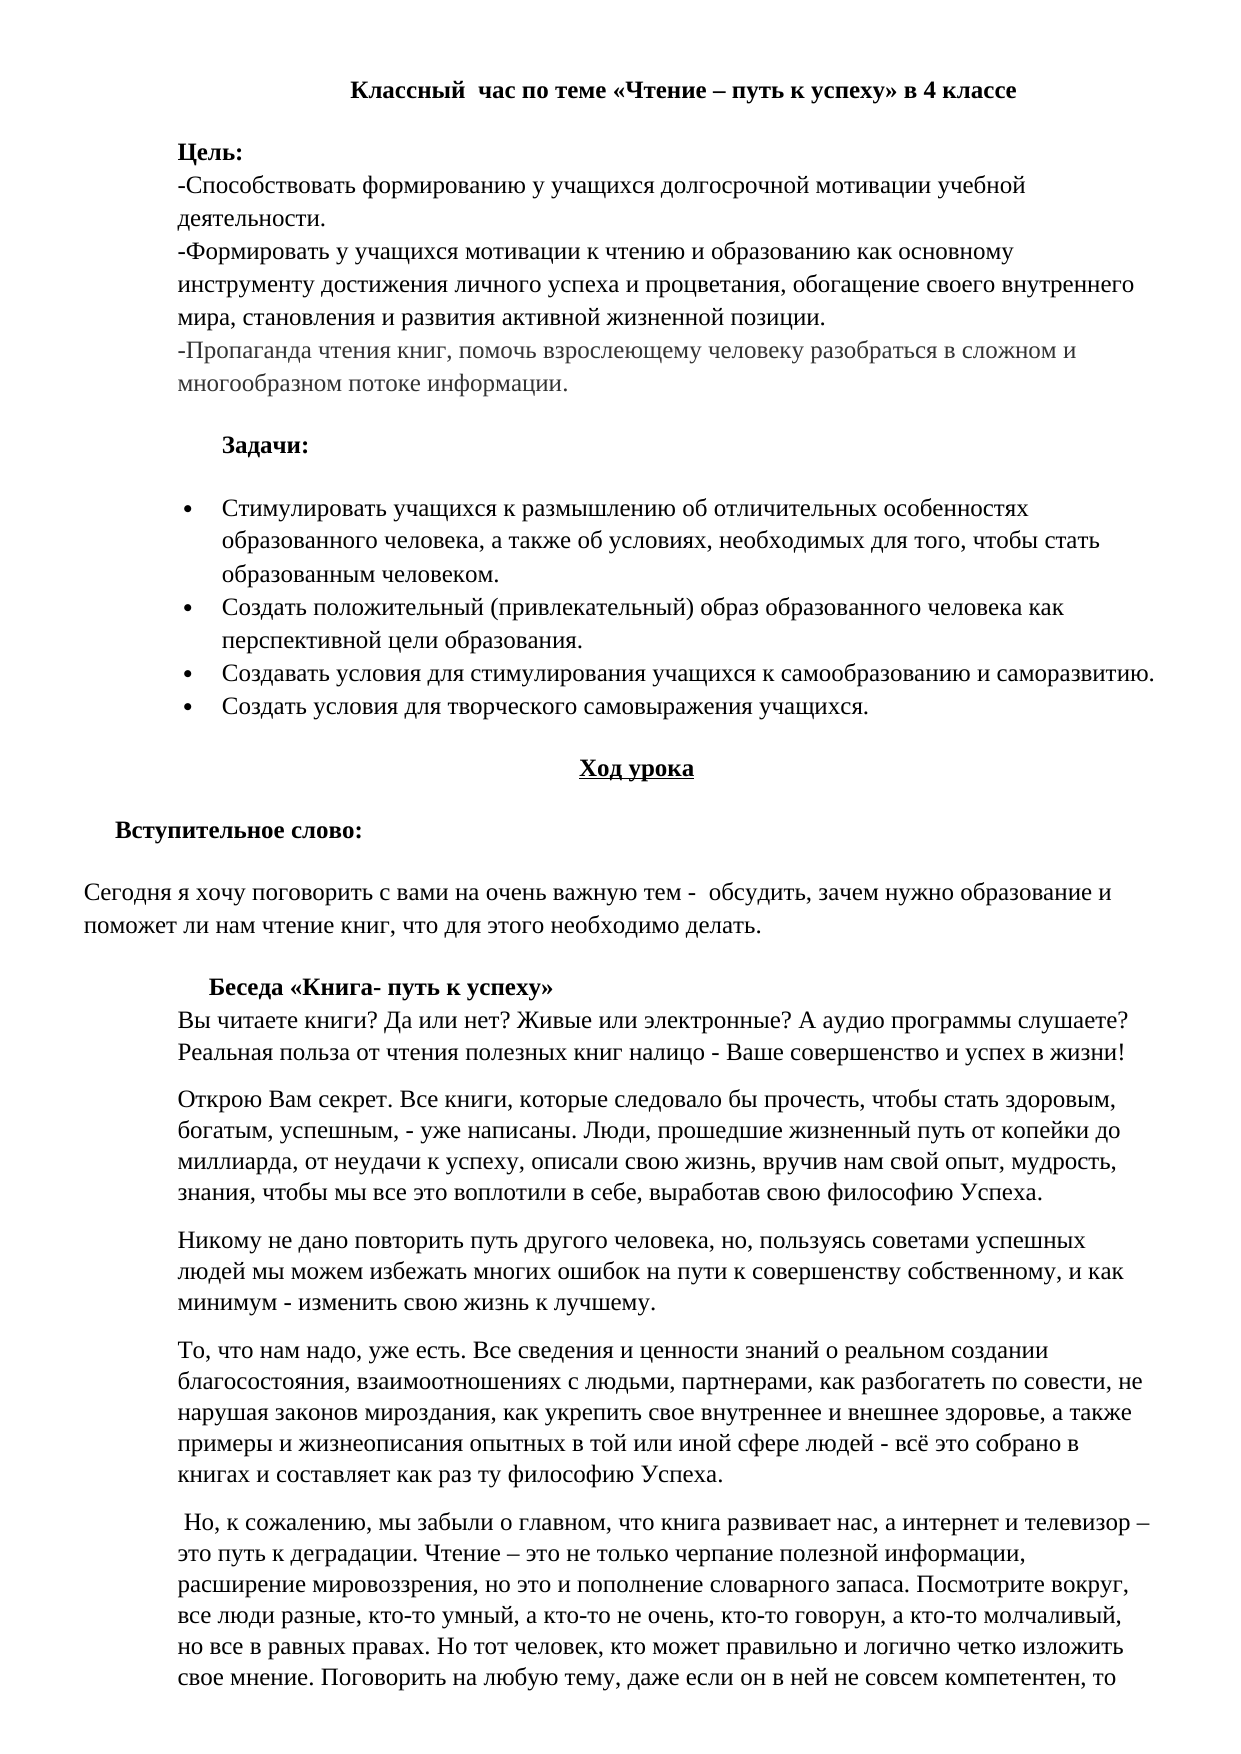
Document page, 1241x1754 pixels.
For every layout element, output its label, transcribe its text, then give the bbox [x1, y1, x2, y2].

text Вы читаете книги? Да или нет? Живые или электронные? А аудио программы слушаете? Реальная польза от чтения полезных книг налицо - Ваше совершенство и успех в жизни! [177, 1006, 1152, 1065]
text Беседа «Книга- путь к успеху» [177, 972, 1152, 1001]
text -Способствовать формированию у учащихся долгосрочной мотивации учебной деятельности. [177, 170, 1152, 232]
list Создавать условия для стимулирования учащихся к самообразованию и саморазвитию. [184, 658, 1190, 686]
text То, что нам надо, уже есть. Все сведения и ценности знаний о реальном создании благосостояния, взаимоотношениях с людьми, партнерами, как разбогатеть по совести, не нарушая законов мироздания, как укрепить свое внутреннее и внешнее здоровье, а также примеры и жизнеописания опытных в той или иной сфере людей - всё это собрано в книгах и составляет как раз ту философию Успеха. [177, 1335, 1152, 1488]
text Цель: [177, 137, 1152, 166]
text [177, 1507, 1152, 1691]
text -Формировать у учащихся мотивации к чтению и образованию как основному инструменту достижения личного успеха и процветания, обогащение своего внутреннего мира, становления и развития активной жизненной позиции. [177, 236, 1152, 331]
text Сегодня я хочу поговорить с вами на очень важную тем - обсудить, зачем нужно образование и поможет ли нам чтение книг, что для этого необходимо делать. [83, 877, 1190, 939]
text Открою Вам секрет. Все книги, которые следовало бы прочесть, чтобы стать здоровым, богатым, успешным, - уже написаны. Люди, прошедшие жизненный путь от копейки до миллиарда, от неудачи к успеху, описали свою жизнь, вручив нам свой опыт, мудрость, знания, чтобы мы все это воплотили в себе, выработав свою философию Успеха. [177, 1084, 1152, 1206]
list Стимулировать учащихся к размышлению об отличительных особенностях образованного человека, а также об условиях, необходимых для того, чтобы стать образованным человеком. [184, 493, 1190, 587]
list Создать положительный (привлекательный) образ образованного человека как перспективной цели образования. [184, 592, 1190, 653]
text Никому не дано повторить путь другого человека, но, пользуясь советами успешных людей мы можем избежать многих ошибок на пути к совершенству собственному, и как минимум - изменить свою жизнь к лучшему. [177, 1225, 1152, 1316]
text Задачи: [222, 430, 1189, 459]
list Создать условия для творческого самовыражения учащихся. [184, 691, 1190, 719]
text -Пропаганда чтения книг, помочь взрослеющему человеку разобраться в сложном и многообразном потоке информации. [177, 335, 1152, 397]
text Ход урока [83, 753, 1190, 782]
text Классный час по теме «Чтение – путь к успеху» в 4 классе [177, 75, 1190, 104]
text Вступительное слово: [83, 815, 1190, 844]
